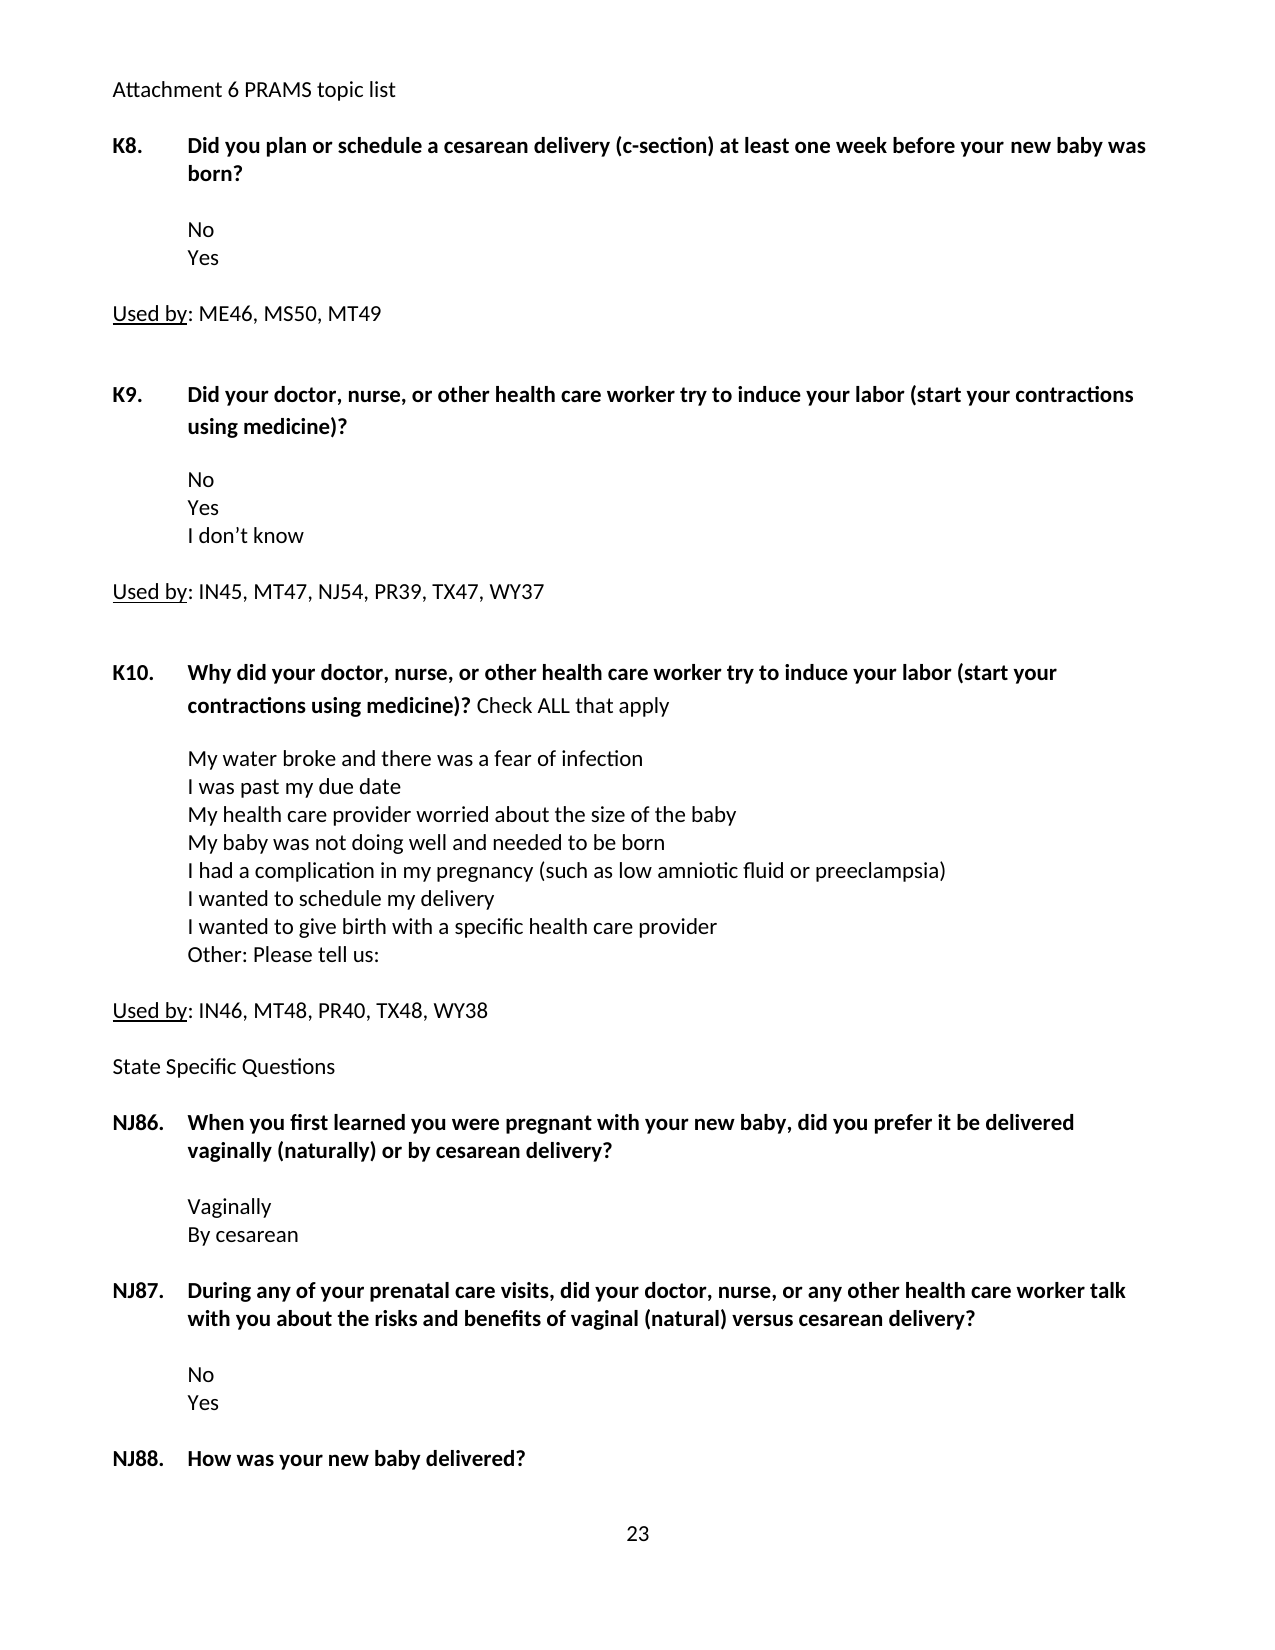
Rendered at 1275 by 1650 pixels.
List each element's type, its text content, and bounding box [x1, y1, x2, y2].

text NJ88. How was your new baby delivered? [112, 1444, 1162, 1472]
text My water broke and there was a fear of infection [187, 744, 1162, 772]
text No [112, 1360, 1162, 1388]
text NJ86. When you first learned you were pregnant with your new baby, did you prefer it be delivered vaginally (naturally) or by cesarean delivery? [112, 1108, 1162, 1164]
text I had a complication in my pregnancy (such as low amniotic fluid or preeclampsia) [187, 856, 1162, 884]
text Yes [112, 243, 1162, 271]
text I don’t know [187, 521, 1162, 549]
text My baby was not doing well and needed to be born [187, 828, 1162, 856]
text K8. Did you plan or schedule a cesarean delivery (c-section) at least one week before your new baby was born? [112, 131, 1162, 187]
text State Specific Questions [112, 1052, 1162, 1080]
text I was past my due date [187, 772, 1162, 800]
text No [187, 465, 1162, 493]
text Used by: IN46, MT48, PR40, TX48, WY38 [112, 996, 1162, 1024]
text No [112, 215, 1162, 243]
text Yes [112, 1388, 1162, 1416]
text Vaginally [112, 1192, 1162, 1220]
text By cesarean [112, 1220, 1162, 1248]
text I wanted to give birth with a specific health care provider [187, 912, 1162, 940]
text Used by: ME46, MS50, MT49 [112, 299, 1162, 327]
text I wanted to schedule my delivery [187, 884, 1162, 912]
text K9. Did your doctor, nurse, or other health care worker try to induce your labor (start your contractions using medicine)? [112, 380, 1162, 440]
text My health care provider worried about the size of the baby [187, 800, 1162, 828]
text Used by: IN45, MT47, NJ54, PR39, TX47, WY37 [112, 577, 1162, 606]
text Other: Please tell us: [187, 940, 1162, 968]
text K10. Why did your doctor, nurse, or other health care worker try to induce your labor (start your contractions using medicine)? Check ALL that apply [112, 658, 1162, 719]
text NJ87. During any of your prenatal care visits, did your doctor, nurse, or any other health care worker talk with you about the risks and benefits of vaginal (natural) versus cesarean delivery? [112, 1276, 1162, 1332]
text Yes [187, 493, 1162, 521]
